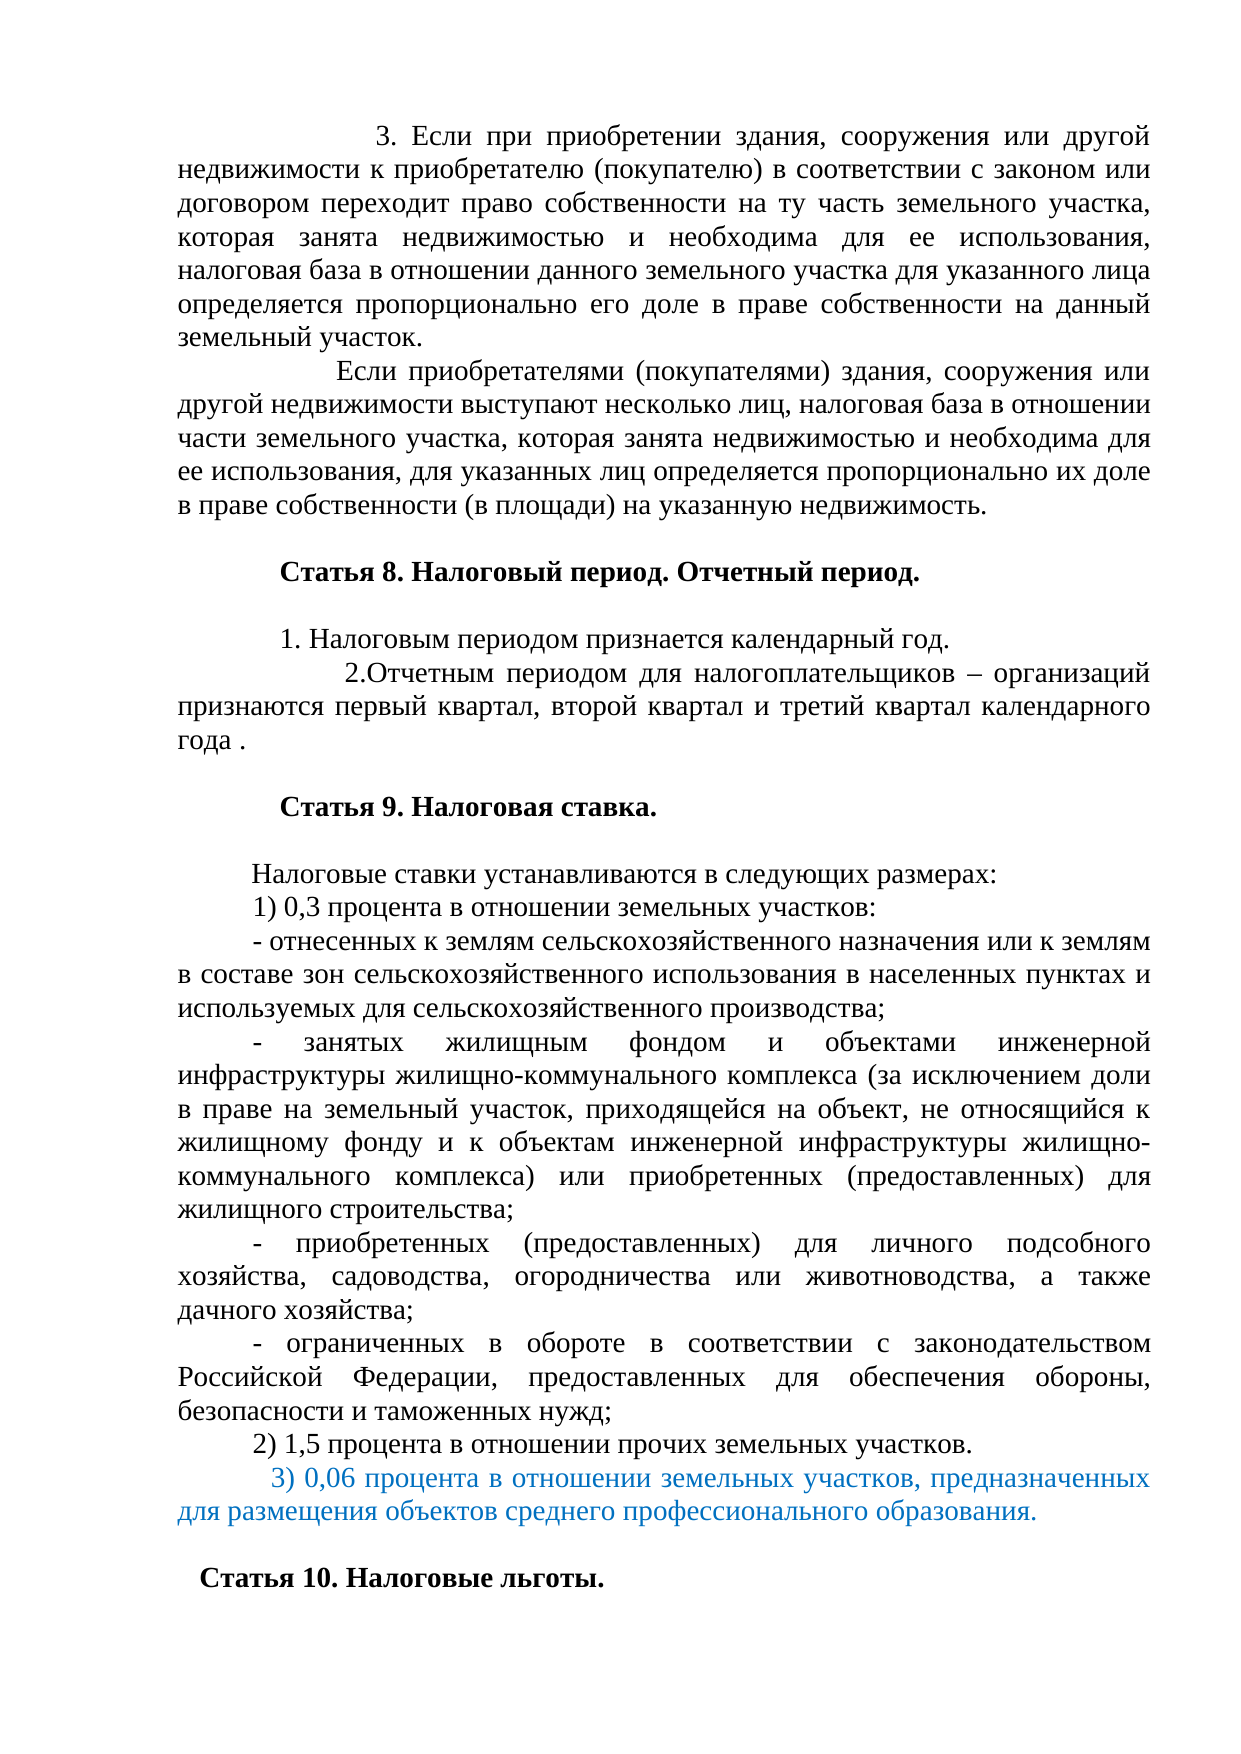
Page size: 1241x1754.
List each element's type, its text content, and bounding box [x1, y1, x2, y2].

text - отнесенных к землям сельскохозяйственного назначения или к землям в составе зон сельскохозяйственного использования в населенных пунктах и используемых для сельскохозяйственного производства; [177, 923, 1152, 1024]
text - приобретенных (предоставленных) для личного подсобного хозяйства, садоводства, огородничества или животноводства, а также дачного хозяйства; [177, 1225, 1152, 1326]
text - занятых жилищным фондом и объектами инженерной инфраструктуры жилищно-коммунального комплекса (за исключением доли в праве на земельный участок, приходящейся на объект, не относящийся к жилищному фонду и к объектам инженерной инфраструктуры жилищно-коммунального комплекса) или приобретенных (предоставленных) для жилищного строительства; [177, 1024, 1152, 1225]
text 1. Налоговым периодом признается календарный год. [177, 621, 1152, 655]
text - ограниченных в обороте в соответствии с законодательством Российской Федерации, предоставленных для обеспечения обороны, безопасности и таможенных нужд; [177, 1326, 1152, 1426]
text 3) 0,06 процента в отношении земельных участков, предназначенных для размещения объектов среднего профессионального образования. [177, 1460, 1152, 1527]
text Статья 8. Налоговый период. Отчетный период. [177, 554, 1152, 588]
text 2) 1,5 процента в отношении прочих земельных участков. [177, 1426, 1152, 1460]
text Статья 9. Налоговая ставка. [177, 789, 1152, 822]
text 2.Отчетным периодом для налогоплательщиков – организаций признаются первый квартал, второй квартал и третий квартал календарного года . [177, 655, 1152, 755]
text 3. Если при приобретении здания, сооружения или другой недвижимости к приобретателю (покупателю) в соответствии с законом или договором переходит право собственности на ту часть земельного участка, которая занята недвижимостью и необходима для ее использования, налоговая база в отношении данного земельного участка для указанного лица определяется пропорционально его доле в праве собственности на данный земельный участок. [177, 118, 1152, 353]
text 1) 0,3 процента в отношении земельных участков: [177, 889, 1152, 923]
text Статья 10. Налоговые льготы. [177, 1560, 1152, 1594]
text Если приобретателями (покупателями) здания, сооружения или другой недвижимости выступают несколько лиц, налоговая база в отношении части земельного участка, которая занята недвижимостью и необходима для ее использования, для указанных лиц определяется пропорционально их доле в праве собственности (в площади) на указанную недвижимость. [177, 353, 1152, 521]
text Налоговые ставки устанавливаются в следующих размерах: [177, 856, 1152, 889]
